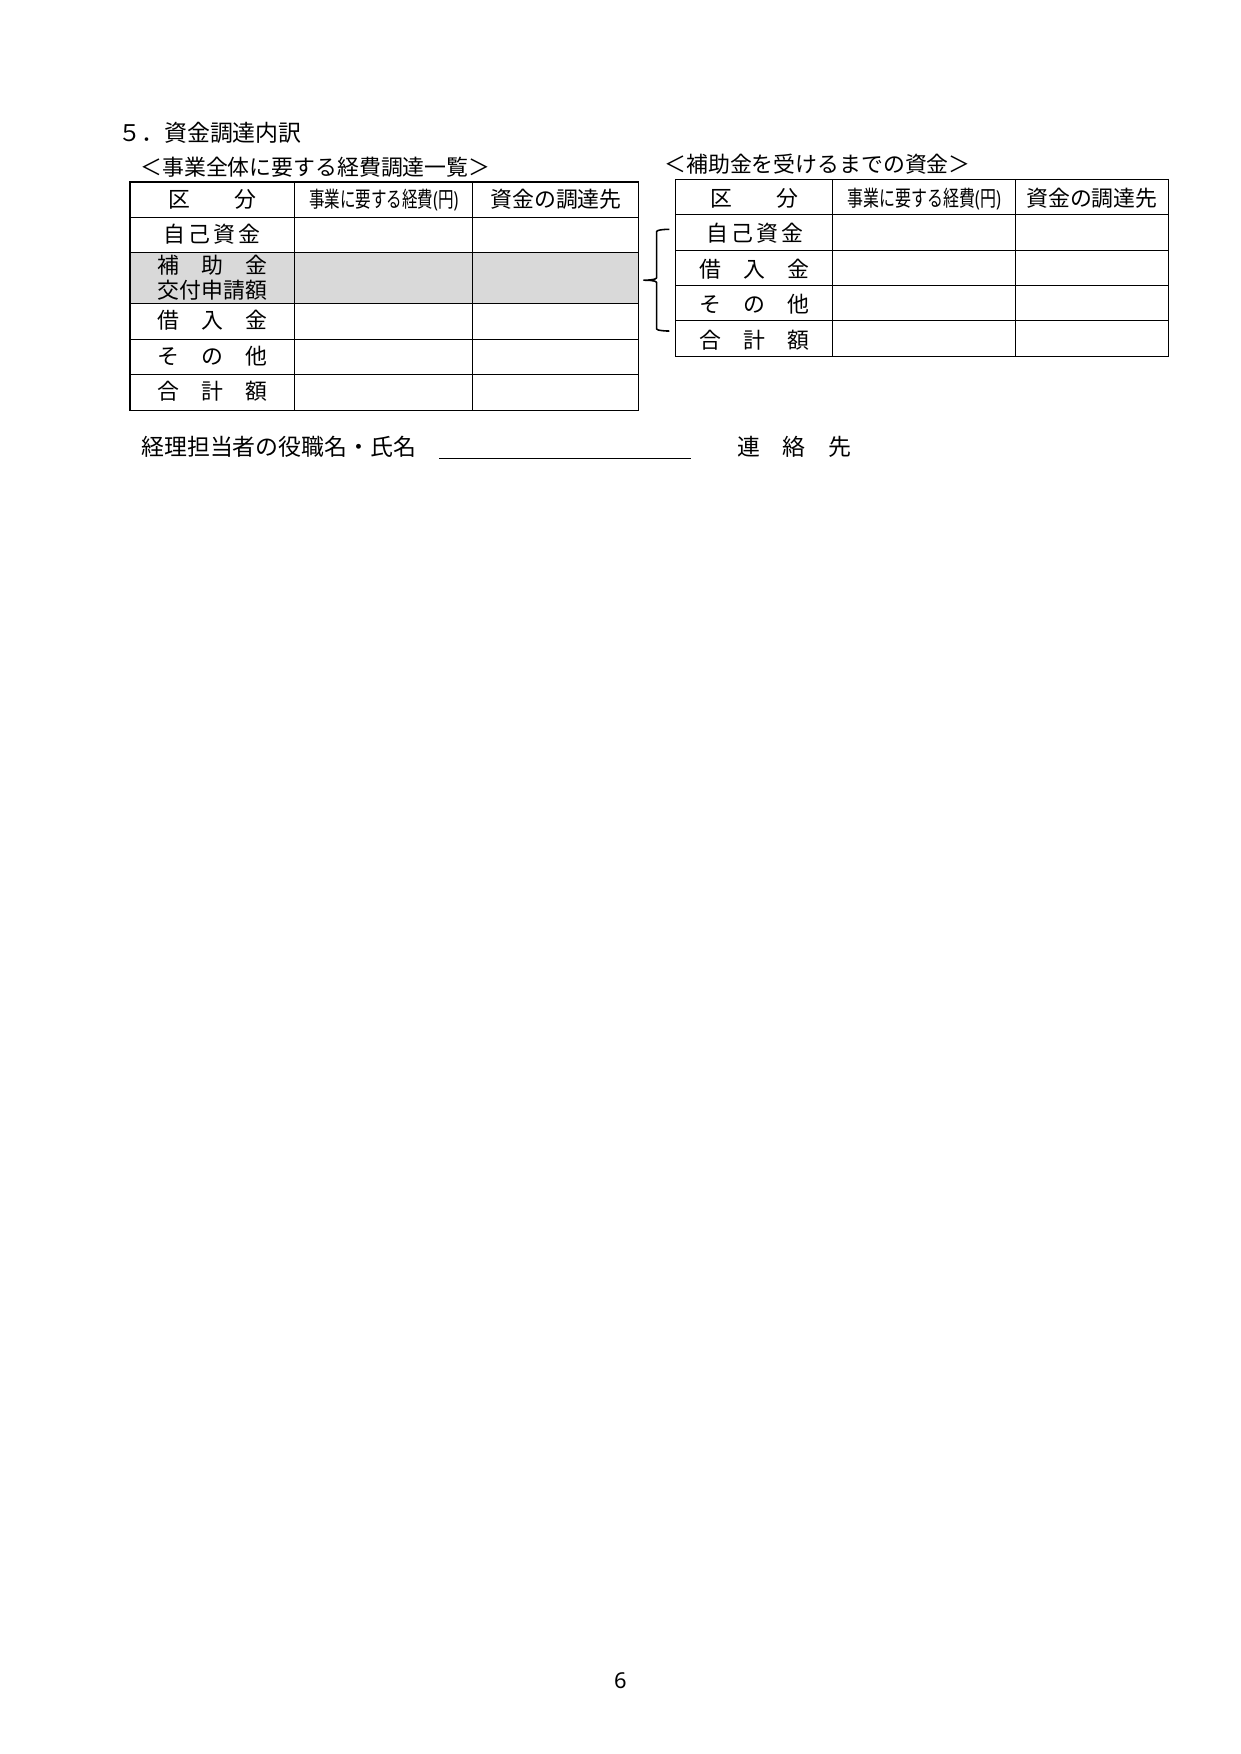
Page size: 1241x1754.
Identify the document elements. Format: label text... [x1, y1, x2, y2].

table_header ＜補助金を受けるまでの資金＞ [653, 147, 1188, 411]
text ５．資金調達内訳 [118, 118, 1122, 147]
table_header [118, 147, 652, 411]
text 経理担当者の役職名・氏名 連 絡 先 [118, 436, 1122, 461]
